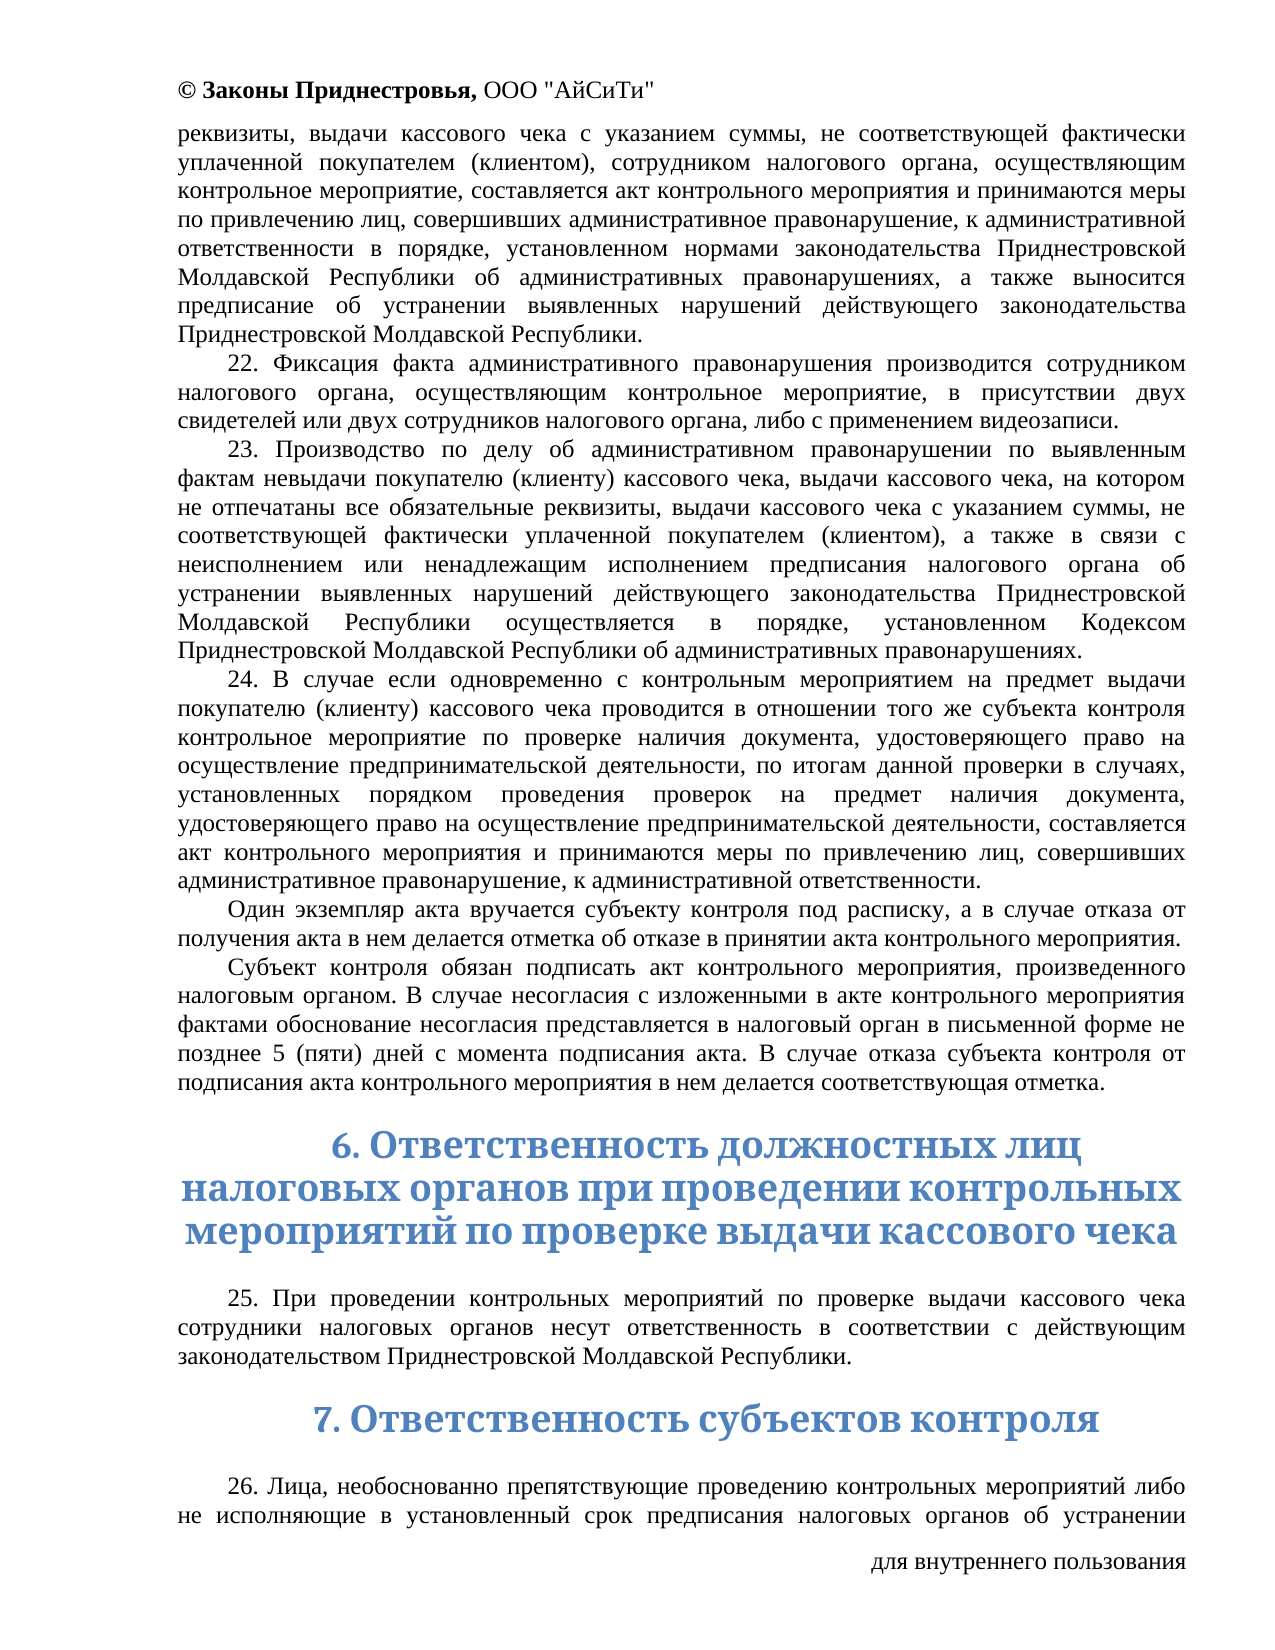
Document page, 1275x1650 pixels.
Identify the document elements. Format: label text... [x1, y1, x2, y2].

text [177, 118, 1186, 348]
text 25. При проведении контрольных мероприятий по проверке выдачи кассового чека сотрудники налоговых органов несут ответственность в соответствии с действующим законодательством Приднестровской Молдавской Республики. [177, 1283, 1186, 1369]
text 23. Производство по делу об административном правонарушении по выявленным фактам невыдачи покупателю (клиенту) кассового чека, выдачи кассового чека, на котором не отпечатаны все обязательные реквизиты, выдачи кассового чека с указанием суммы, не соответствующей фактически уплаченной покупателем (клиентом), а также в связи с неисполнением или ненадлежащим исполнением предписания налогового органа об устранении выявленных нарушений действующего законодательства Приднестровской Молдавской Республики осуществляется в порядке, установленном Кодексом Приднестровской Молдавской Республики об административных правонарушениях. [177, 434, 1186, 664]
text 22. Фиксация факта административного правонарушения производится сотрудником налогового органа, осуществляющим контрольное мероприятие, в присутствии двух свидетелей или двух сотрудников налогового органа, либо с применением видеозаписи. [177, 348, 1186, 434]
subtitle 6. Ответственность должностных лиц налоговых органов при проведении контрольных мероприятий по проверке выдачи кассового чека [177, 1125, 1186, 1254]
text 24. В случае если одновременно с контрольным мероприятием на предмет выдачи покупателю (клиенту) кассового чека проводится в отношении того же субъекта контроля контрольное мероприятие по проверке наличия документа, удостоверяющего право на осуществление предпринимательской деятельности, по итогам данной проверки в случаях, установленных порядком проведения проверок на предмет наличия документа, удостоверяющего право на осуществление предпринимательской деятельности, составляется акт контрольного мероприятия и принимаются меры по привлечению лиц, совершивших административное правонарушение, к административной ответственности. [177, 664, 1186, 894]
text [177, 1471, 1186, 1528]
text Один экземпляр акта вручается субъекту контроля под расписку, а в случае отказа от получения акта в нем делается отметка об отказе в принятии акта контрольного мероприятия. [177, 894, 1186, 952]
subtitle 7. Ответственность субъектов контроля [177, 1399, 1186, 1442]
text Субъект контроля обязан подписать акт контрольного мероприятия, произведенного налоговым органом. В случае несогласия с изложенными в акте контрольного мероприятия фактами обоснование несогласия представляется в налоговый орган в письменной форме не позднее 5 (пяти) дней с момента подписания акта. В случае отказа субъекта контроля от подписания акта контрольного мероприятия в нем делается соответствующая отметка. [177, 952, 1186, 1096]
